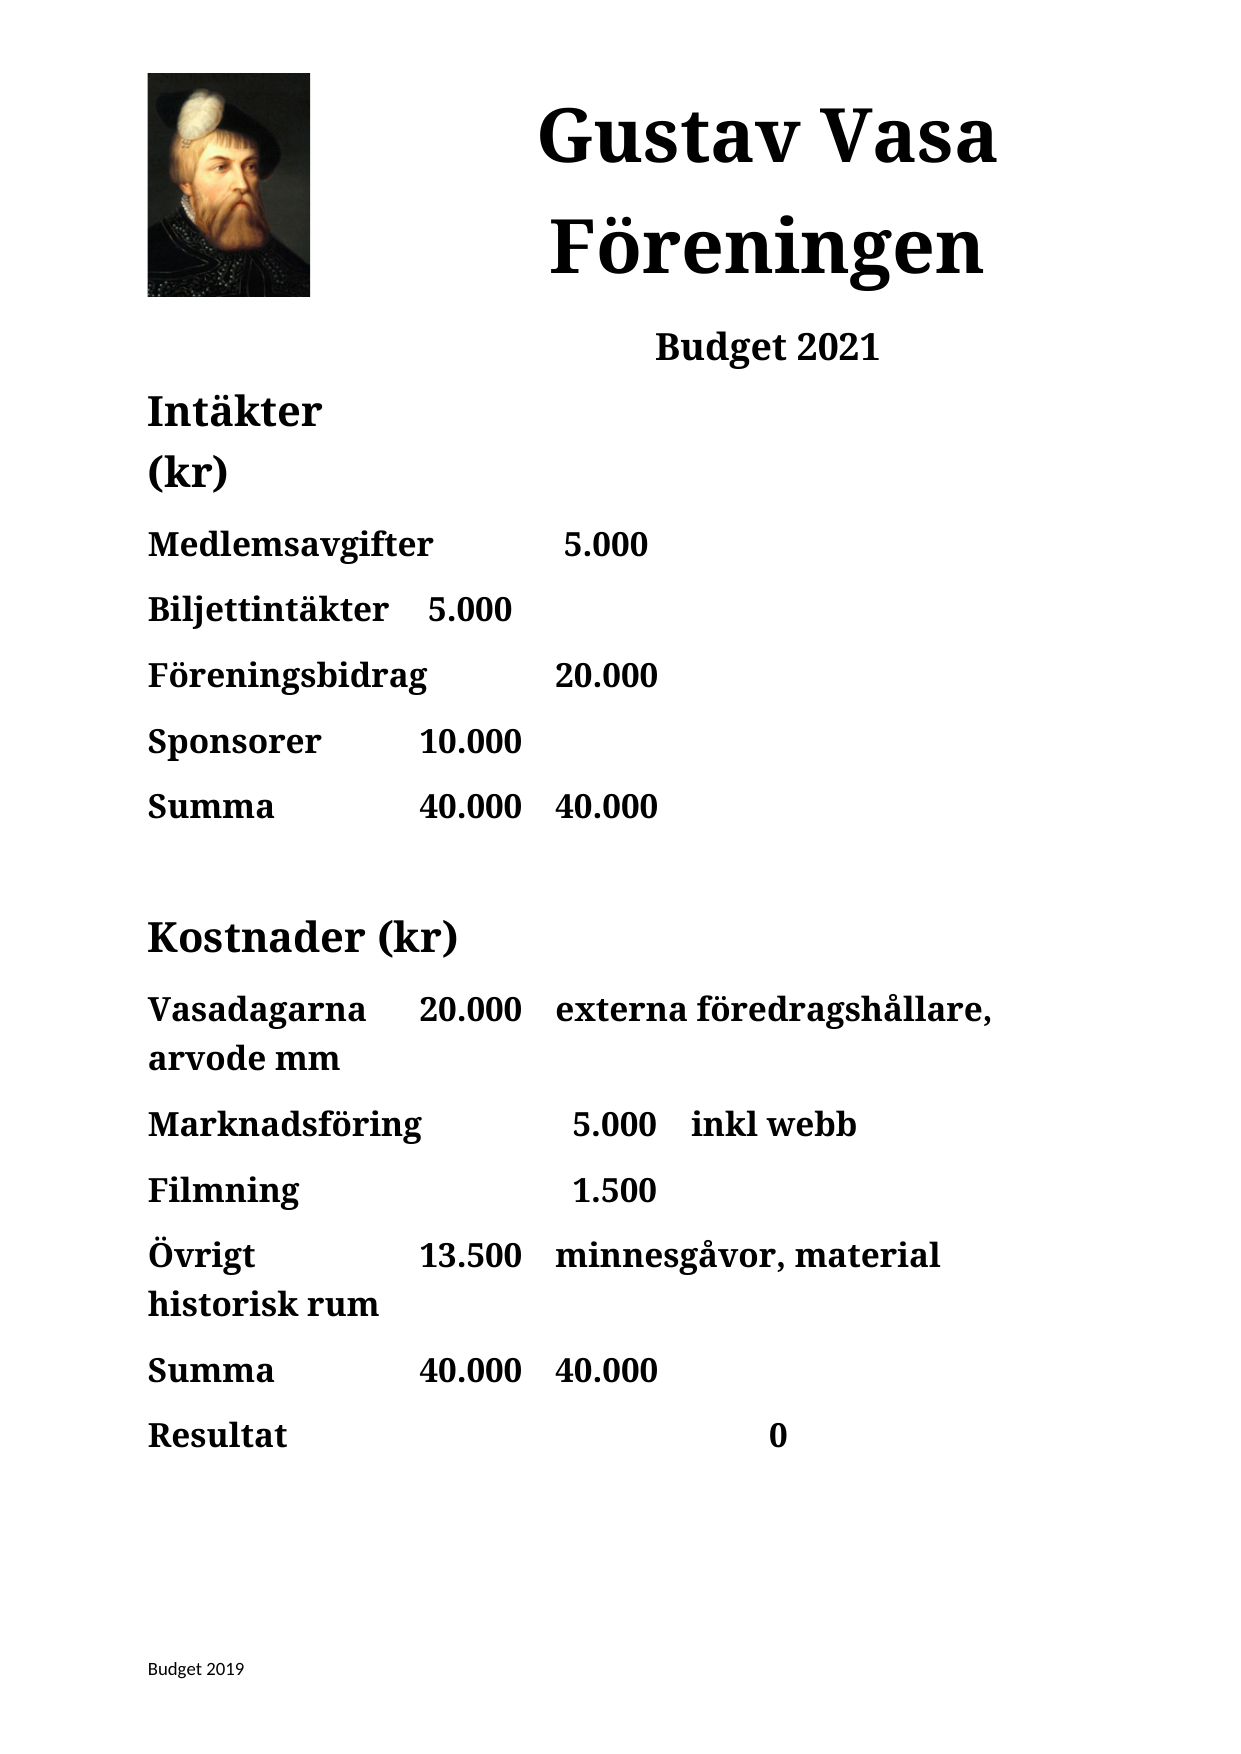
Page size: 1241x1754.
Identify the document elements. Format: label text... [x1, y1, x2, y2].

text Medlemsavgifter 5.000 [148, 521, 1093, 566]
text Marknadsföring 5.000 inkl webb [148, 1101, 1093, 1146]
text Resultat 0 [148, 1412, 1093, 1458]
text Biljettintäkter 5.000 [148, 586, 1093, 632]
text Föreningsbidrag 20.000 [148, 652, 1093, 697]
text Intäkter (kr) [148, 381, 1093, 499]
text Övrigt 13.500 minnesgåvor, material historisk rum [148, 1232, 1093, 1326]
text Summa 40.000 40.000 [148, 783, 1093, 828]
text Kostnader (kr) [148, 908, 1093, 965]
picture [147, 73, 311, 297]
text Filmning 1.500 [148, 1166, 1093, 1212]
text Sponsorer 10.000 [148, 717, 1093, 763]
text Vasadagarna 20.000 externa föredragshållare, arvode mm [148, 986, 1093, 1081]
text Summa 40.000 40.000 [148, 1347, 1093, 1392]
